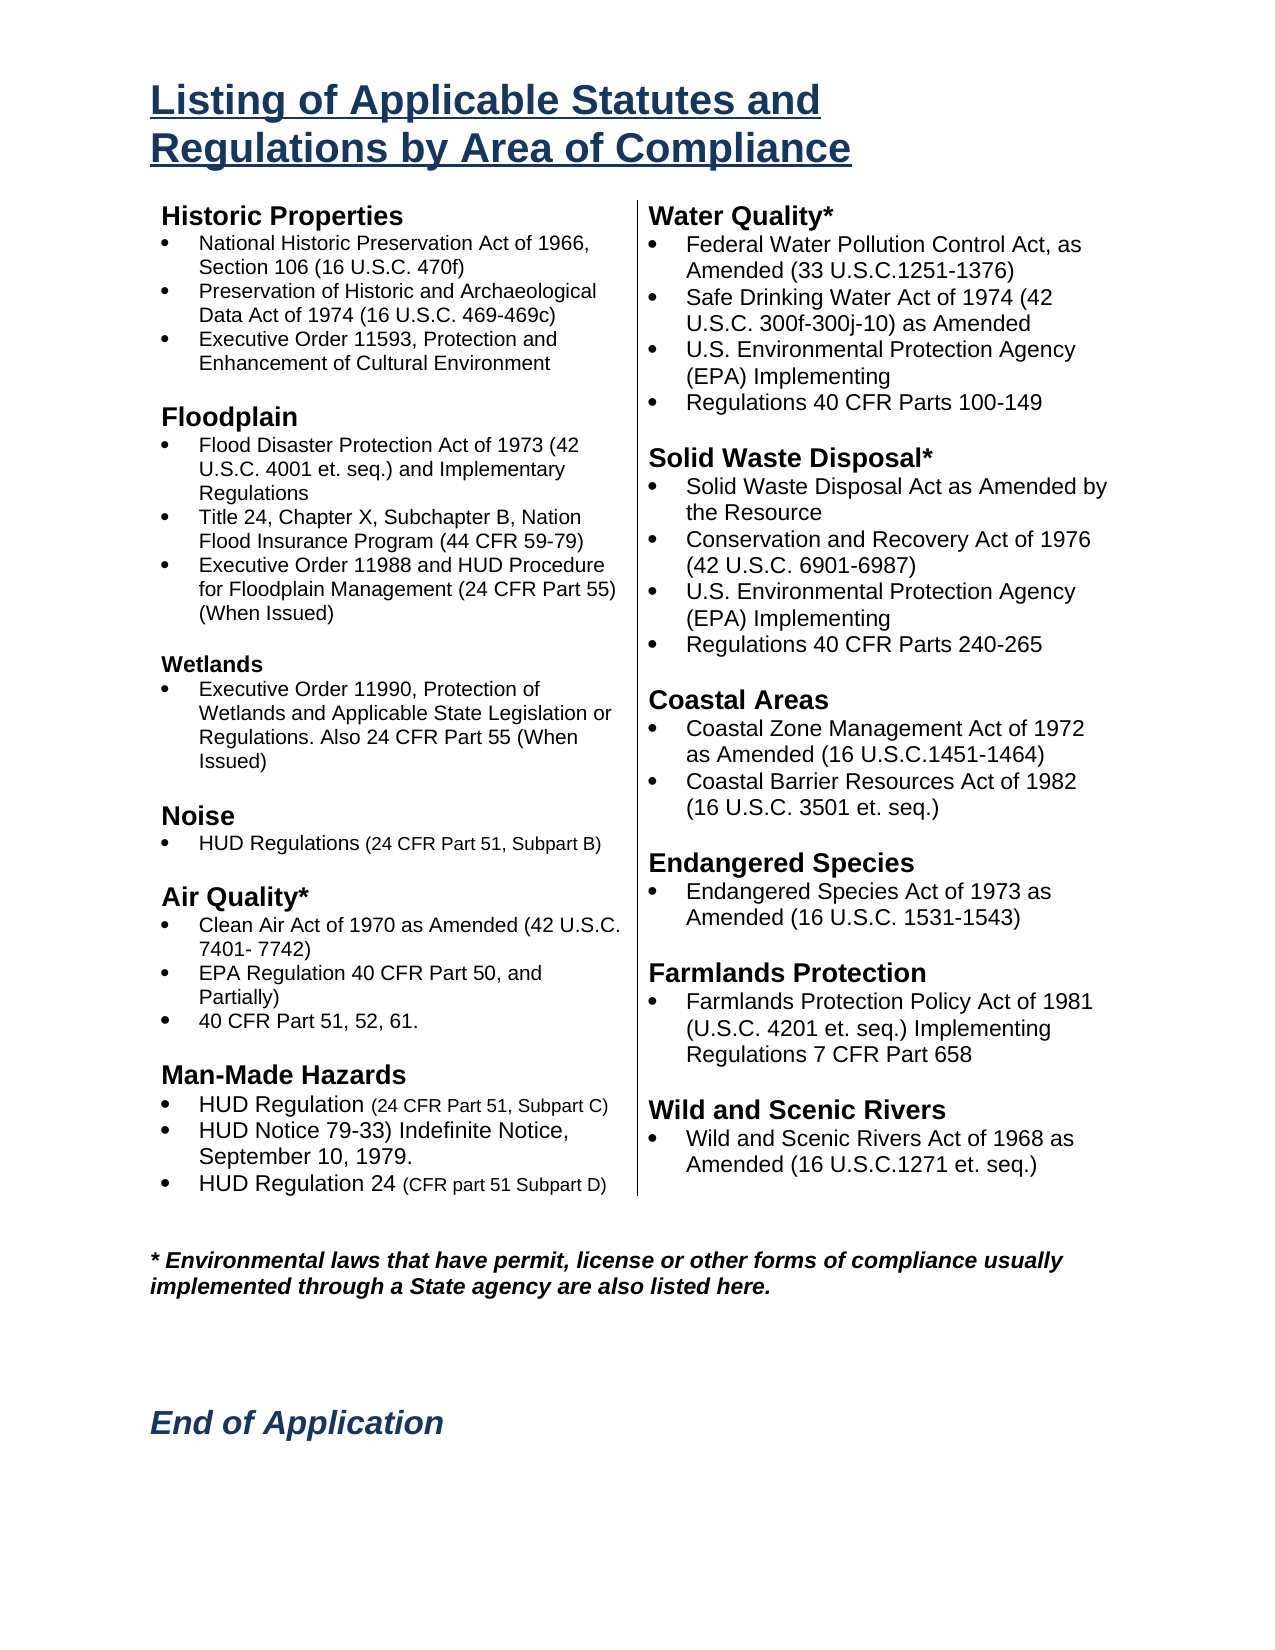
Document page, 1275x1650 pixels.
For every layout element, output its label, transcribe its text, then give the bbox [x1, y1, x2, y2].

text * Environmental laws that have permit, license or other forms of compliance usually implemented through a State agency are also listed here. [150, 1247, 1125, 1300]
text Listing of Applicable Statutes and [150, 75, 1125, 123]
text Regulations by Area of Compliance [150, 123, 1125, 171]
table_header Historic Properties National Historic Preservation Act of 1966, Section 106 (16 U.S.C. 470f) Preservation of Historic and Archaeological Data Act of 1974 (16 U.S.C. 469-469c) Executive Order 11593, Protection and Enhancement of Cultural Environment Floodplain Flood Disaster Protection Act of 1973 (42 U.S.C. 4001 et. seq.) and Implementary Regulations Title 24, Chapter X, Subchapter B, Nation Flood Insurance Program (44 CFR 59-79) Executive Order 11988 and HUD Procedure for Floodplain Management (24 CFR Part 55) (When Issued) Wetlands Executive Order 11990, Protection of Wetlands and Applicable State Legislation or Regulations. Also 24 CFR Part 55 (When Issued) Noise HUD Regulations (24 CFR Part 51, Subpart B) Air Quality* Clean Air Act of 1970 as Amended (42 U.S.C. 7401- 7742) EPA Regulation 40 CFR Part 50, and Partially) 40 CFR Part 51, 52, 61. Man-Made Hazards HUD Regulation (24 CFR Part 51, Subpart C) HUD Notice 79-33) Indefinite Notice, September 10, 1979. HUD Regulation 24 (CFR part 51 Subpart D) [150, 200, 637, 1196]
table_header Water Quality* Federal Water Pollution Control Act, as Amended (33 U.S.C.1251-1376) Safe Drinking Water Act of 1974 (42 U.S.C. 300f-300j-10) as Amended U.S. Environmental Protection Agency (EPA) Implementing Regulations 40 CFR Parts 100-149 Solid Waste Disposal* Solid Waste Disposal Act as Amended by the Resource Conservation and Recovery Act of 1976 (42 U.S.C. 6901-6987) U.S. Environmental Protection Agency (EPA) Implementing Regulations 40 CFR Parts 240-265 Coastal Areas Coastal Zone Management Act of 1972 as Amended (16 U.S.C.1451-1464) Coastal Barrier Resources Act of 1982 (16 U.S.C. 3501 et. seq.) Endangered Species Endangered Species Act of 1973 as Amended (16 U.S.C. 1531-1543) Farmlands Protection Farmlands Protection Policy Act of 1981 (U.S.C. 4201 et. seq.) Implementing Regulations 7 CFR Part 658 Wild and Scenic Rivers Wild and Scenic Rivers Act of 1968 as Amended (16 U.S.C.1271 et. seq.) [638, 200, 1124, 1196]
text End of Application [150, 1403, 1125, 1442]
